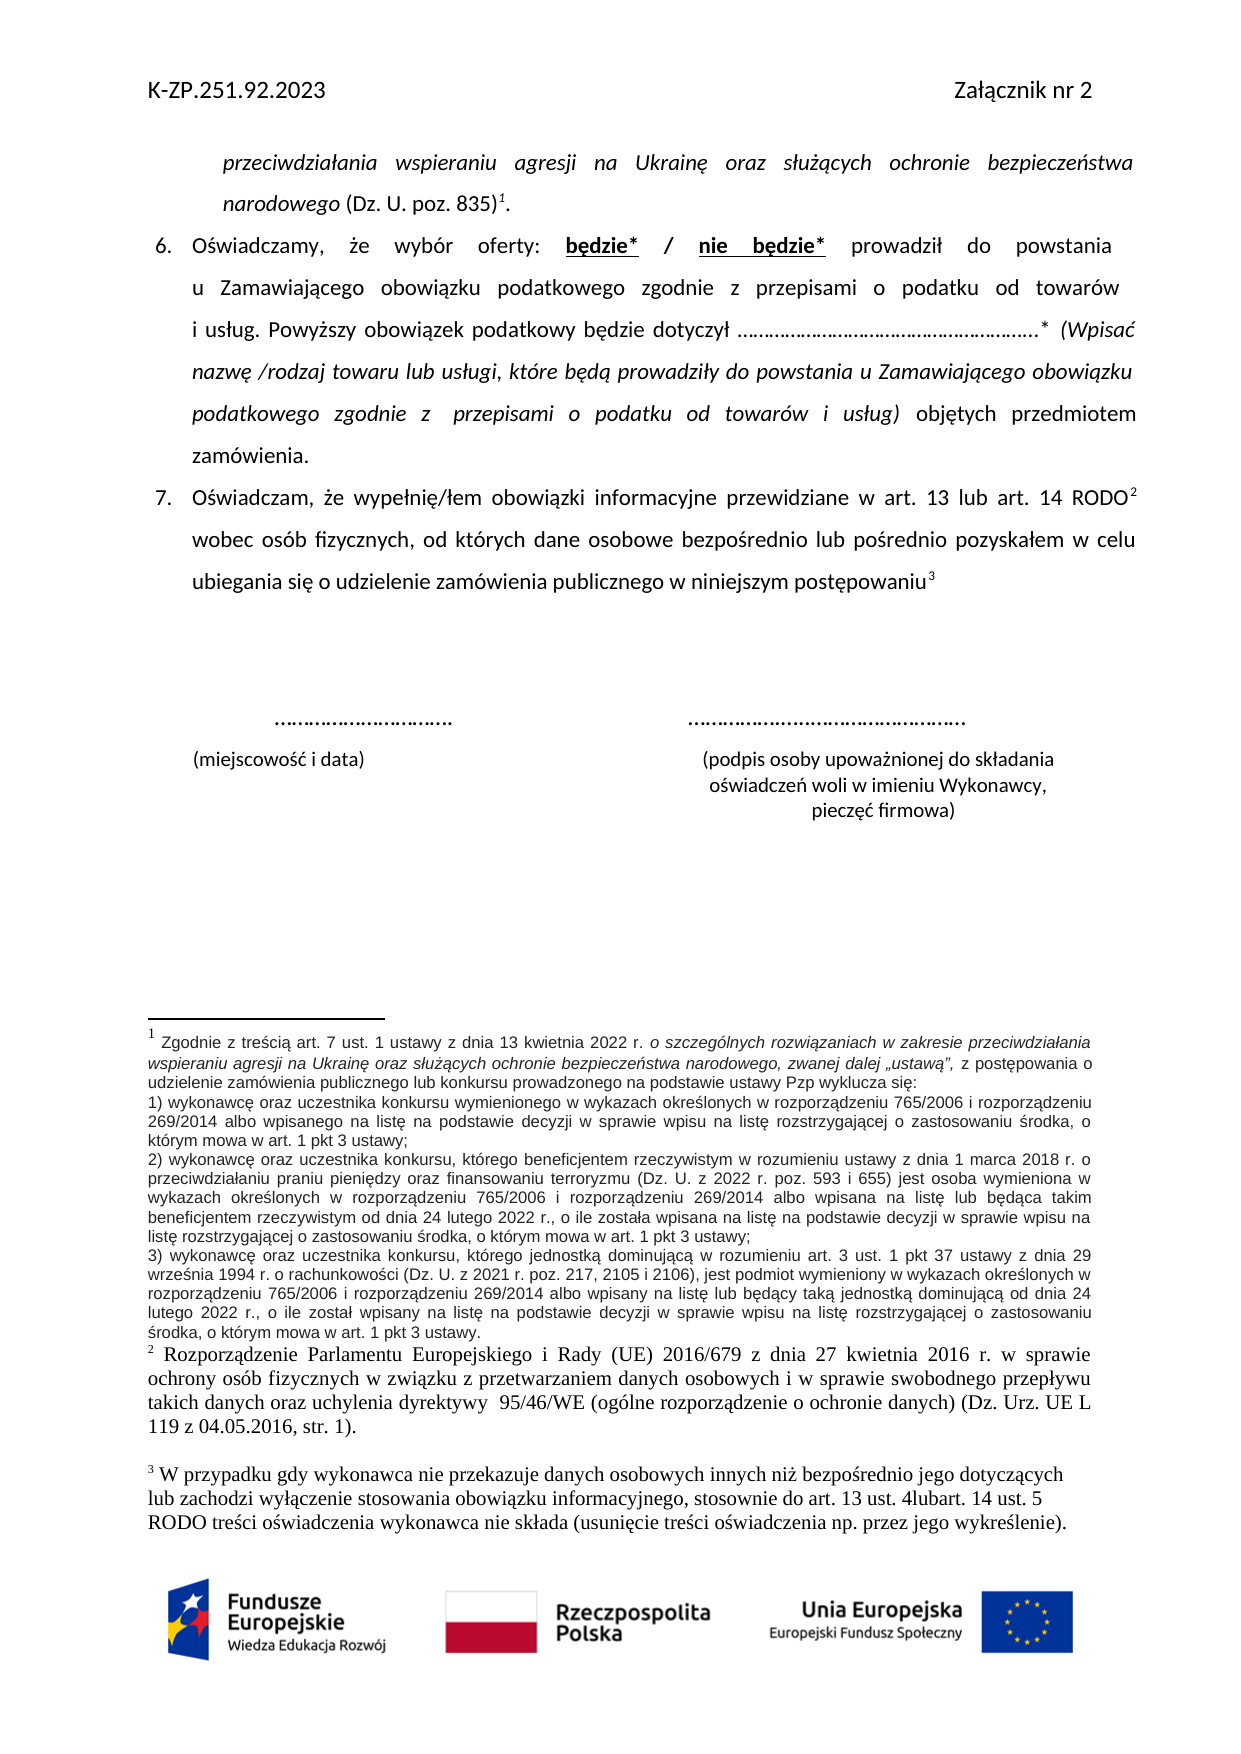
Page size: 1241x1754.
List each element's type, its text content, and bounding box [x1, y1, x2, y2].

text …………………………. …………….…..……………………… [148, 701, 1093, 731]
list Oświadczamy, że wybór oferty: będzie* / nie będzie* prowadził do powstania u Zamawiającego obowiązku podatkowego zgodnie z przepisami o podatku od towarów i usług. Powyższy obowiązek podatkowy będzie dotyczył ………………………………………………...* (Wpisać nazwę /rodzaj towaru lub usługi, które będą prowadziły do powstania u Zamawiającego obowiązku podatkowego zgodnie z przepisami o podatku od towarów i usług) objętych przedmiotem zamówienia. [155, 232, 1137, 469]
picture [148, 1558, 1093, 1681]
text (miejscowość i data) (podpis osoby upoważnionej do składania oświadczeń woli w imieniu Wykonawcy, [154, 747, 1093, 797]
text pieczęć firmowa) [753, 797, 1093, 823]
list Oświadczam, że wypełnię/łem obowiązki informacyjne przewidziane w art. 13 lub art. 14 RODO wobec osób fizycznych, od których dane osobowe bezpośrednio lub pośrednio pozyskałem w celu ubiegania się o udzielenie zamówienia publicznego w niniejszym postępowaniu [155, 483, 1137, 595]
